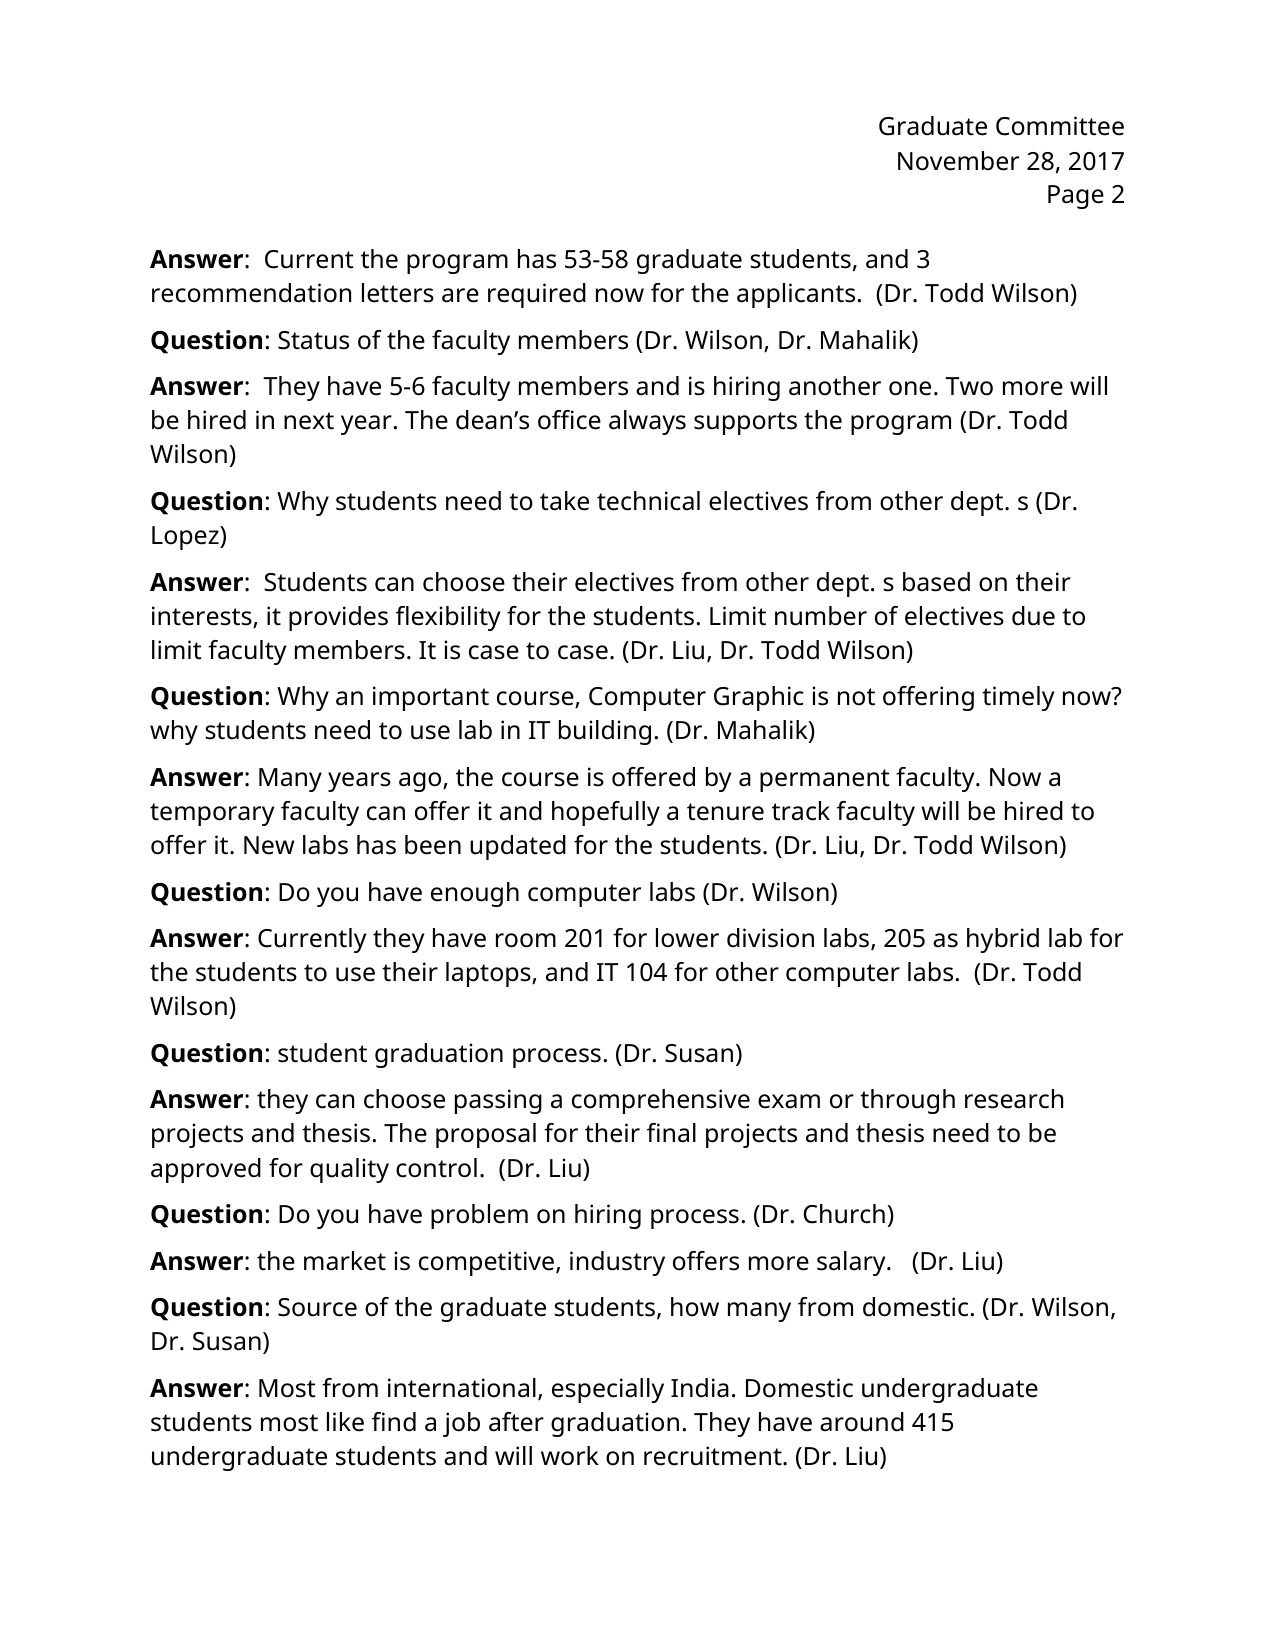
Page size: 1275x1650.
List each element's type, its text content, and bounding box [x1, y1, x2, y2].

text Answer: the market is competitive, industry offers more salary. (Dr. Liu) [150, 1243, 1125, 1277]
text Answer: Most from international, especially India. Domestic undergraduate students most like find a job after graduation. They have around 415 undergraduate students and will work on recruitment. (Dr. Liu) [150, 1371, 1125, 1473]
text Answer: Students can choose their electives from other dept. s based on their interests, it provides flexibility for the students. Limit number of electives due to limit faculty members. It is case to case. (Dr. Liu, Dr. Todd Wilson) [150, 564, 1125, 666]
text Answer: Current the program has 53-58 graduate students, and 3 recommendation letters are required now for the applicants. (Dr. Todd Wilson) [150, 242, 1125, 310]
text Question: Why students need to take technical electives from other dept. s (Dr. Lopez) [150, 484, 1125, 552]
text Answer: Many years ago, the course is offered by a permanent faculty. Now a temporary faculty can offer it and hopefully a tenure track faculty will be hired to offer it. New labs has been updated for the students. (Dr. Liu, Dr. Todd Wilson) [150, 759, 1125, 862]
text Answer: Currently they have room 201 for lower division labs, 205 as hybrid lab for the students to use their laptops, and IT 104 for other computer labs. (Dr. Todd Wilson) [150, 921, 1125, 1023]
text Question: Do you have enough computer labs (Dr. Wilson) [150, 874, 1125, 908]
text Question: Source of the graduate students, how many from domestic. (Dr. Wilson, Dr. Susan) [150, 1290, 1125, 1358]
text Answer: they can choose passing a comprehensive exam or through research projects and thesis. The proposal for their final projects and thesis need to be approved for quality control. (Dr. Liu) [150, 1082, 1125, 1184]
text Question: Do you have problem on hiring process. (Dr. Church) [150, 1197, 1125, 1231]
text Answer: They have 5-6 faculty members and is hiring another one. Two more will be hired in next year. The dean’s office always supports the program (Dr. Todd Wilson) [150, 369, 1125, 471]
text Question: Status of the faculty members (Dr. Wilson, Dr. Mahalik) [150, 322, 1125, 356]
text Question: student graduation process. (Dr. Susan) [150, 1036, 1125, 1069]
text Question: Why an important course, Computer Graphic is not offering timely now? why students need to use lab in IT building. (Dr. Mahalik) [150, 679, 1125, 747]
